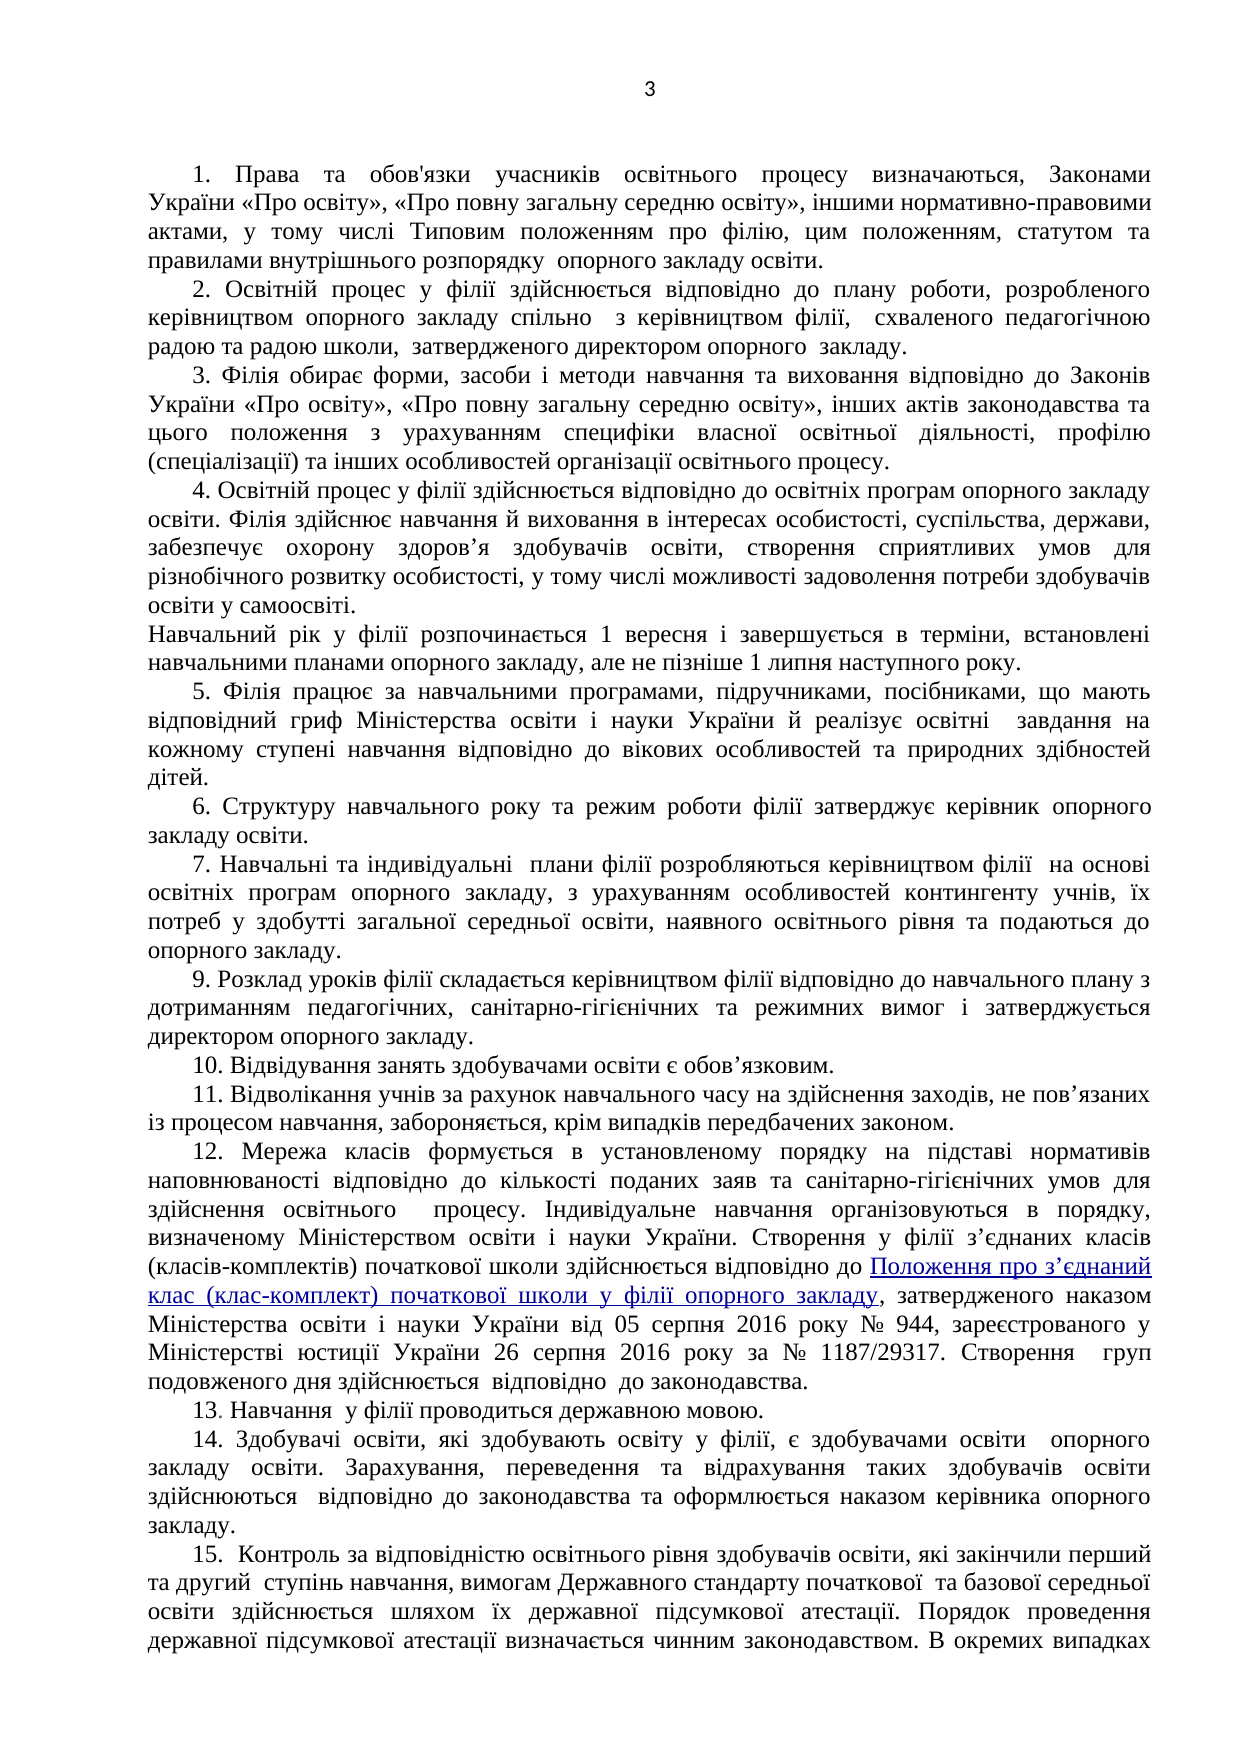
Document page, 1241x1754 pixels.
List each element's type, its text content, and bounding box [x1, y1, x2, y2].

text 10. Відвідування занять здобувачами освіти є обов’язковим. [148, 1050, 1152, 1079]
text 12. Мережа класів формується в установленому порядку на підставі нормативів наповнюваності відповідно до кількості поданих заяв та санітарно-гігієнічних умов для здійснення освітнього процесу. Індивідуальне навчання організовуються в порядку, визначеному Міністерством освіти і науки України. Створення у філії з’єднаних класів (класів-комплектів) початкової школи здійснюється відповідно до Положення про з’єднаний клас (клас-комплект) початкової школи у філії опорного закладу, затвердженого наказом Міністерства освіти і науки України від 05 серпня 2016 року № 944, зареєстрованого у Міністерстві юстиції України 26 серпня 2016 року за № 1187/29317. Створення груп подовженого дня здійснюється відповідно до законодавства. [148, 1337, 1152, 1395]
text Навчальний рік у філії розпочинається 1 вересня і завершується в терміни, встановлені навчальними планами опорного закладу, але не пізніше 1 липня наступного року. [148, 619, 1152, 676]
text 2. Освітній процес у філії здійснюється відповідно до плану роботи, розробленого керівництвом опорного закладу спільно з керівництвом філії, схваленого педагогічною радою та радою школи, затвердженого директором опорного закладу. [148, 274, 1152, 360]
text 6. Структуру навчального року та режим роботи філії затверджує керівник опорного закладу освіти. [148, 791, 1152, 849]
text 12. Мережа класів формується в установленому порядку на підставі нормативів наповнюваності відповідно до кількості поданих заяв та санітарно-гігієнічних умов для здійснення освітнього процесу. Індивідуальне навчання організовуються в порядку, визначеному Міністерством освіти і науки України. Створення у філії з’єднаних класів (класів-комплектів) початкової школи здійснюється відповідно до Положення про з’єднаний клас (клас-комплект) початкової школи у філії опорного закладу, затвердженого наказом Міністерства освіти і науки України від 05 серпня 2016 року № 944, зареєстрованого у Міністерстві юстиції України 26 серпня 2016 року за № 1187/29317. Створення груп подовженого дня здійснюється відповідно до законодавства. [148, 1136, 1152, 1251]
text 4. Освітній процес у філії здійснюється відповідно до освітніх програм опорного закладу освіти. Філія здійснює навчання й виховання в інтересах особистості, суспільства, держави, забезпечує охорону здоров’я здобувачів освіти, створення сприятливих умов для різнобічного розвитку особистості, у тому числі можливості задоволення потреби здобувачів освіти у самоосвіті. [148, 475, 1152, 619]
text 13. Навчання у філії проводиться державною мовою. [148, 1395, 1152, 1424]
text 7. Навчальні та індивідуальні плани філії розробляються керівництвом філії на основі освітніх програм опорного закладу, з урахуванням особливостей контингенту учнів, їх потреб у здобутті загальної середньої освіти, наявного освітнього рівня та подаються до опорного закладу. [148, 849, 1152, 964]
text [148, 1539, 1152, 1654]
text 3. Філія обирає форми, засоби і методи навчання та виховання відповідно до Законів України «Про освіту», «Про повну загальну середню освіту», інших актів законодавства та цього положення з урахуванням специфіки власної освітньої діяльності, профілю (спеціалізації) та інших особливостей організації освітнього процесу. [148, 360, 1152, 475]
text 5. Філія працює за навчальними програмами, підручниками, посібниками, що мають відповідний гриф Міністерства освіти і науки України й реалізує освітні завдання на кожному ступені навчання відповідно до вікових особливостей та природних здібностей дітей. [148, 676, 1152, 791]
text 1. Права та обов'язки учасників освітнього процесу визначаються, Законами України «Про освіту», «Про повну загальну середню освіту», іншими нормативно-правовими актами, у тому числі Типовим положенням про філію, цим положенням, статутом та правилами внутрішнього розпорядку опорного закладу освіти. [148, 159, 1152, 274]
text 14. Здобувачі освіти, які здобувають освіту у філії, є здобувачами освіти опорного закладу освіти. Зарахування, переведення та відрахування таких здобувачів освіти здійснюються відповідно до законодавства та оформлюється наказом керівника опорного закладу. [148, 1424, 1152, 1539]
text 9. Розклад уроків філії складається керівництвом філії відповідно до навчального плану з дотриманням педагогічних, санітарно-гігієнічних та режимних вимог і затверджується директором опорного закладу. [148, 964, 1152, 1050]
text 11. Відволікання учнів за рахунок навчального часу на здійснення заходів, не пов’язаних із процесом навчання, забороняється, крім випадків передбачених законом. [148, 1079, 1152, 1136]
